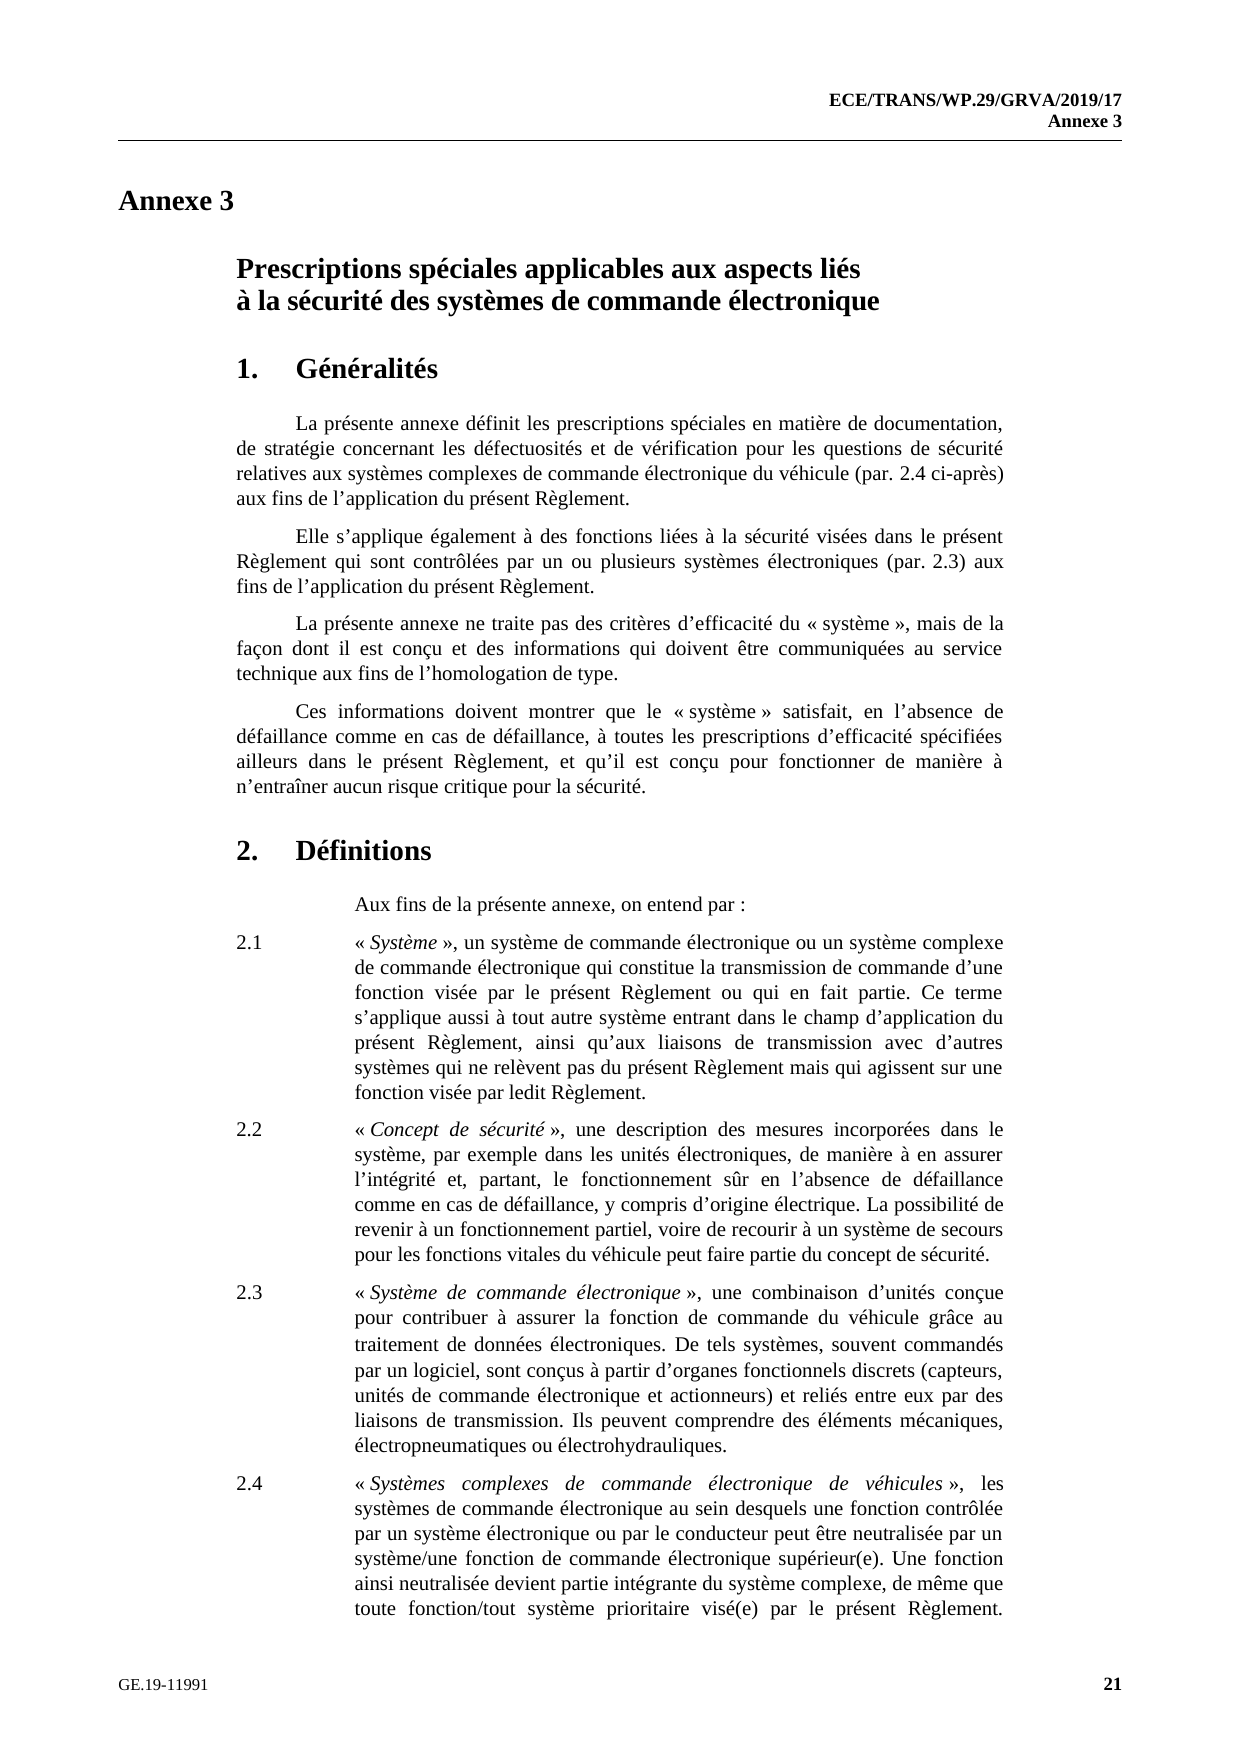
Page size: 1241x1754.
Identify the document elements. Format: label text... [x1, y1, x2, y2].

text Prescriptions spéciales applicables aux aspects liés à la sécurité des systèmes de commande électronique [118, 254, 1004, 316]
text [236, 1470, 1004, 1620]
text 2.2 « Concept de sécurité », une description des mesures incorporées dans le système, par exemple dans les unités électroniques, de manière à en assurer l’intégrité et, partant, le fonctionnement sûr en l’absence de défaillance comme en cas de défaillance, y compris d’origine électrique. La possibilité de revenir à un fonctionnement partiel, voire de recourir à un système de secours pour les fonctions vitales du véhicule peut faire partie du concept de sécurité. [236, 1116, 1004, 1266]
text Elle s’applique également à des fonctions liées à la sécurité visées dans le présent Règlement qui sont contrôlées par un ou plusieurs systèmes électroniques (par. 2.3) aux fins de l’application du présent Règlement. [236, 523, 1004, 598]
text Ces informations doivent montrer que le « système » satisfait, en l’absence de défaillance comme en cas de défaillance, à toutes les prescriptions d’efficacité spécifiées ailleurs dans le présent Règlement, et qu’il est conçu pour fonctionner de manière à n’entraîner aucun risque critique pour la sécurité. [236, 698, 1004, 798]
text 2.3 « Système de commande électronique », une combinaison d’unités conçue pour contribuer à assurer la fonction de commande du véhicule grâce au traitement de données électroniques. De tels systèmes, souvent commandés par un logiciel, sont conçus à partir d’organes fonctionnels discrets (capteurs, unités de commande électronique et actionneurs) et reliés entre eux par des liaisons de transmission. Ils peuvent comprendre des éléments mécaniques, électropneumatiques ou électrohydrauliques. [236, 1279, 1004, 1457]
text Aux fins de la présente annexe, on entend par : [354, 891, 1004, 916]
text 2.1 « Système », un système de commande électronique ou un système complexe de commande électronique qui constitue la transmission de commande d’une fonction visée par le présent Règlement ou qui en fait partie. Ce terme s’applique aussi à tout autre système entrant dans le champ d’application du présent Règlement, ainsi qu’aux liaisons de transmission avec d’autres systèmes qui ne relèvent pas du présent Règlement mais qui agissent sur une fonction visée par ledit Règlement. [236, 929, 1004, 1104]
text 1. Généralités [118, 354, 1004, 385]
text La présente annexe définit les prescriptions spéciales en matière de documentation, de stratégie concernant les défectuosités et de vérification pour les questions de sécurité relatives aux systèmes complexes de commande électronique du véhicule (par. 2.4 ci-après) aux fins de l’application du présent Règlement. [236, 410, 1004, 510]
text La présente annexe ne traite pas des critères d’efficacité du « système », mais de la façon dont il est conçu et des informations qui doivent être communiquées au service technique aux fins de l’homologation de type. [236, 610, 1004, 685]
text 2. Définitions [118, 835, 1004, 866]
text Annexe 3 [118, 185, 1004, 216]
